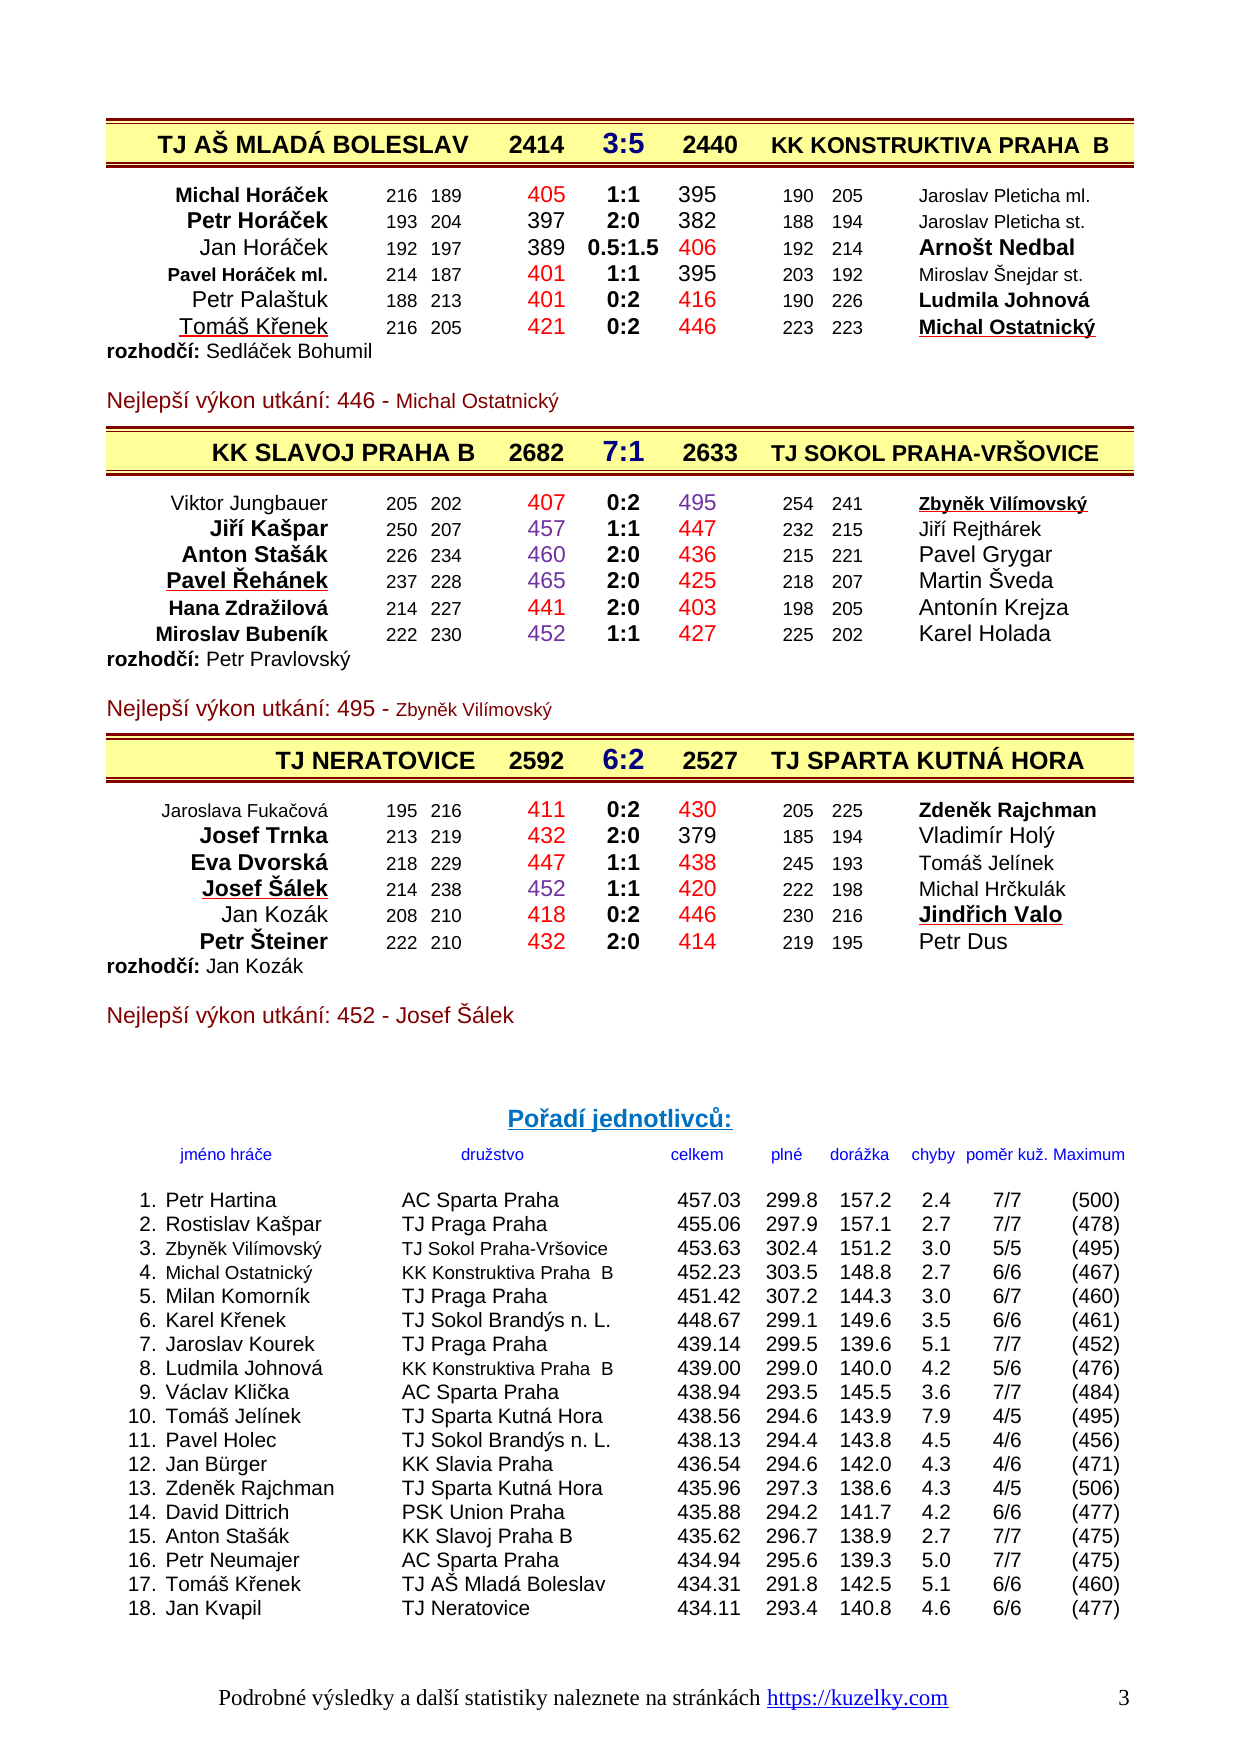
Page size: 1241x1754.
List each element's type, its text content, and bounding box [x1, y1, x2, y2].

text Michal Horáček 216 189 405 1:1 395 190 205 Jaroslav Pleticha ml. [106, 181, 1134, 207]
text rozhodčí: Sedláček Bohumil [106, 339, 1134, 363]
text rozhodčí: Jan Kozák [106, 954, 1134, 978]
text Nejlepší výkon utkání: 452 - Josef Šálek [106, 1002, 1134, 1028]
text Jaroslava Fukačová 195 216 411 0:2 430 205 225 Zdeněk Rajchman [106, 796, 1134, 822]
text 7. Jaroslav Kourek TJ Praga Praha 439.14 299.5 139.6 5.1 7/7 (452) [106, 1332, 1134, 1356]
text Pavel Horáček ml. 214 187 401 1:1 395 203 192 Miroslav Šnejdar st. [106, 260, 1134, 286]
text Jan Kozák 208 210 418 0:2 446 230 216 Jindřich Valo [106, 901, 1134, 928]
text Nejlepší výkon utkání: 446 - Michal Ostatnický [106, 387, 1134, 413]
text 16. Petr Neumajer AC Sparta Praha 434.94 295.6 139.3 5.0 7/7 (475) [106, 1547, 1134, 1571]
text 11. Pavel Holec TJ Sokol Brandýs n. L. 438.13 294.4 143.8 4.5 4/6 (456) [106, 1428, 1134, 1452]
text 12. Jan Bürger KK Slavia Praha 436.54 294.6 142.0 4.3 4/6 (471) [106, 1452, 1134, 1476]
text Tomáš Křenek 216 205 421 0:2 446 223 223 Michal Ostatnický [106, 313, 1134, 339]
text Miroslav Bubeník 222 230 452 1:1 427 225 202 Karel Holada [106, 620, 1134, 647]
text 1. Petr Hartina AC Sparta Praha 457.03 299.8 157.2 2.4 7/7 (500) [106, 1188, 1134, 1212]
text Petr Palaštuk 188 213 401 0:2 416 190 226 Ludmila Johnová [106, 286, 1134, 313]
text Anton Stašák 226 234 460 2:0 436 215 221 Pavel Grygar [106, 541, 1134, 567]
text 17. Tomáš Křenek TJ AŠ Mladá Boleslav 434.31 291.8 142.5 5.1 6/6 (460) [106, 1571, 1134, 1595]
text 9. Václav Klička AC Sparta Praha 438.94 293.5 145.5 3.6 7/7 (484) [106, 1380, 1134, 1404]
text Josef Šálek 214 238 452 1:1 420 222 198 Michal Hrčkulák [106, 875, 1134, 901]
text Petr Šteiner 222 210 432 2:0 414 219 195 Petr Dus [106, 928, 1134, 954]
text TJ Neratovice 2592 6:2 2527 TJ Sparta Kutná Hora [106, 740, 1134, 777]
text 15. Anton Stašák KK Slavoj Praha B 435.62 296.7 138.9 2.7 7/7 (475) [106, 1523, 1134, 1547]
text 4. Michal Ostatnický KK Konstruktiva Praha B 452.23 303.5 148.8 2.7 6/6 (467) [106, 1260, 1134, 1284]
text 8. Ludmila Johnová KK Konstruktiva Praha B 439.00 299.0 140.0 4.2 5/6 (476) [106, 1356, 1134, 1380]
text 14. David Dittrich PSK Union Praha 435.88 294.2 141.7 4.2 6/6 (477) [106, 1499, 1134, 1523]
text TJ AŠ Mladá Boleslav 2414 3:5 2440 KK Konstruktiva Praha B [106, 124, 1134, 162]
text Pavel Řehánek 237 228 465 2:0 425 218 207 Martin Šveda [106, 567, 1134, 594]
text 10. Tomáš Jelínek TJ Sparta Kutná Hora 438.56 294.6 143.9 7.9 4/5 (495) [106, 1404, 1134, 1428]
text 13. Zdeněk Rajchman TJ Sparta Kutná Hora 435.96 297.3 138.6 4.3 4/5 (506) [106, 1476, 1134, 1499]
text jméno hráče družstvo celkem plné dorážka chyby poměr kuž. Maximum [106, 1145, 1134, 1164]
text 6. Karel Křenek TJ Sokol Brandýs n. L. 448.67 299.1 149.6 3.5 6/6 (461) [106, 1308, 1134, 1332]
text Viktor Jungbauer 205 202 407 0:2 495 254 241 Zbyněk Vilímovský [106, 488, 1134, 515]
text Josef Trnka 213 219 432 2:0 379 185 194 Vladimír Holý [106, 822, 1134, 849]
text Jiří Kašpar 250 207 457 1:1 447 232 215 Jiří Rejthárek [106, 515, 1134, 541]
text Petr Horáček 193 204 397 2:0 382 188 194 Jaroslav Pleticha st. [106, 207, 1134, 233]
text 5. Milan Komorník TJ Praga Praha 451.42 307.2 144.3 3.0 6/7 (460) [106, 1284, 1134, 1308]
text Pořadí jednotlivců: [94, 1104, 1145, 1132]
text KK Slavoj Praha B 2682 7:1 2633 TJ Sokol Praha-Vršovice [106, 432, 1134, 470]
text 3. Zbyněk Vilímovský TJ Sokol Praha-Vršovice 453.63 302.4 151.2 3.0 5/5 (495) [106, 1236, 1134, 1260]
text rozhodčí: Petr Pravlovský [106, 647, 1134, 671]
text Hana Zdražilová 214 227 441 2:0 403 198 205 Antonín Krejza [106, 594, 1134, 620]
text 2. Rostislav Kašpar TJ Praga Praha 455.06 297.9 157.1 2.7 7/7 (478) [106, 1212, 1134, 1236]
text Jan Horáček 192 197 389 0.5:1.5 406 192 214 Arnošt Nedbal [106, 233, 1134, 260]
text Nejlepší výkon utkání: 495 - Zbyněk Vilímovský [106, 694, 1134, 721]
text 18. Jan Kvapil TJ Neratovice 434.11 293.4 140.8 4.6 6/6 (477) [106, 1595, 1134, 1619]
text Eva Dvorská 218 229 447 1:1 438 245 193 Tomáš Jelínek [106, 849, 1134, 875]
